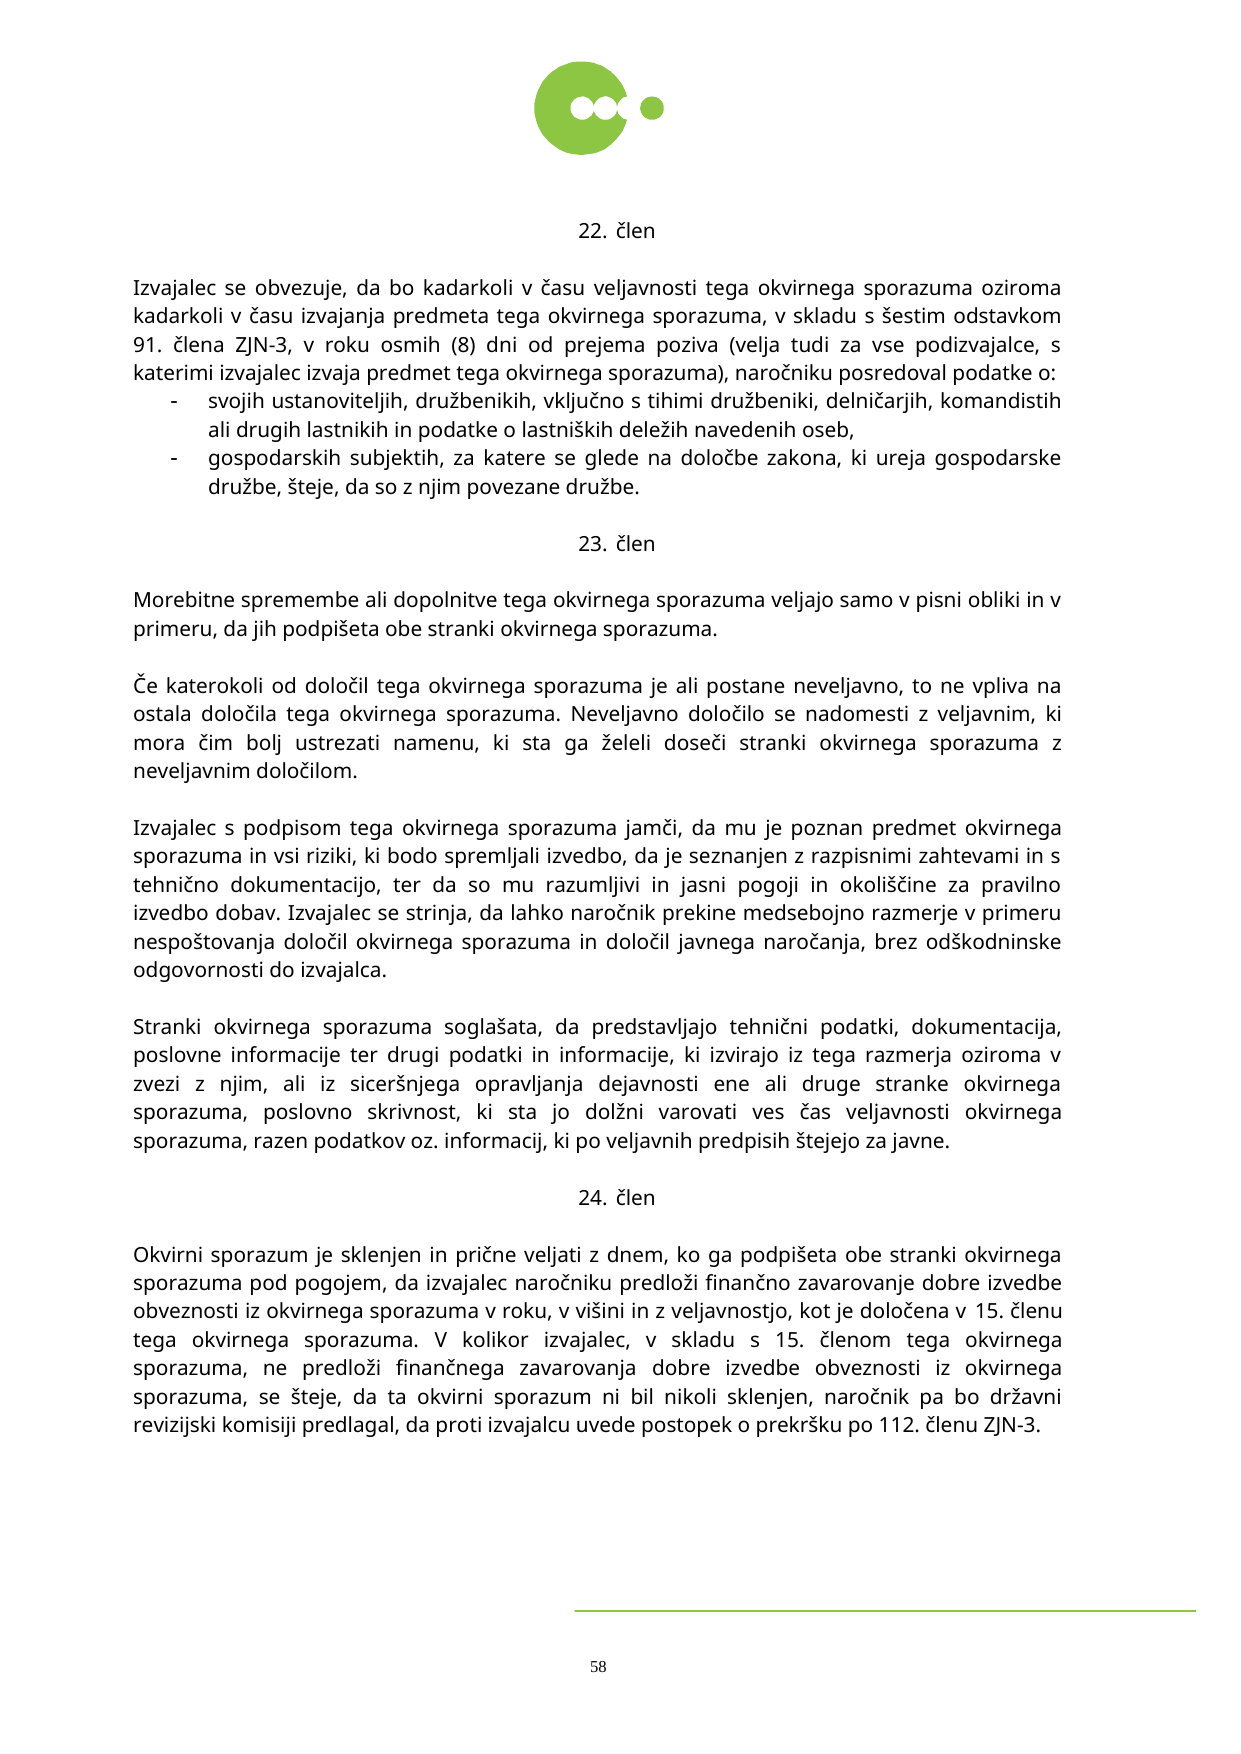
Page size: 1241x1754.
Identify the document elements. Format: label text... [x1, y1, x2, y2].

text Morebitne spremembe ali dopolnitve tega okvirnega sporazuma veljajo samo v pisni obliki in v primeru, da jih podpišeta obe stranki okvirnega sporazuma. [133, 586, 1063, 642]
list svojih ustanoviteljih, družbenikih, vključno s tihimi družbeniki, delničarjih, komandistih ali drugih lastnikih in podatke o lastniških deležih navedenih oseb, [170, 387, 1063, 443]
text Če katerokoli od določil tega okvirnega sporazuma je ali postane neveljavno, to ne vpliva na ostala določila tega okvirnega sporazuma. Neveljavno določilo se nadomesti z veljavnim, ki mora čim bolj ustrezati namenu, ki sta ga želeli doseči stranki okvirnega sporazuma z neveljavnim določilom. [133, 671, 1063, 785]
text Stranki okvirnega sporazuma soglašata, da predstavljajo tehnični podatki, dokumentacija, poslovne informacije ter drugi podatki in informacije, ki izvirajo iz tega razmerja oziroma v zvezi z njim, ali iz siceršnjega opravljanja dejavnosti ene ali druge stranke okvirnega sporazuma, poslovno skrivnost, ki sta jo dolžni varovati ves čas veljavnosti okvirnega sporazuma, razen podatkov oz. informacij, ki po veljavnih predpisih štejejo za javne. [133, 1012, 1063, 1154]
list člen [170, 1183, 1063, 1211]
text Izvajalec se obvezuje, da bo kadarkoli v času veljavnosti tega okvirnega sporazuma oziroma kadarkoli v času izvajanja predmeta tega okvirnega sporazuma, v skladu s šestim odstavkom 91. člena ZJN-3, v roku osmih (8) dni od prejema poziva (velja tudi za vse podizvajalce, s katerimi izvajalec izvaja predmet tega okvirnega sporazuma), naročniku posredoval podatke o: [133, 273, 1063, 387]
list člen [170, 529, 1063, 557]
text Okvirni sporazum je sklenjen in prične veljati z dnem, ko ga podpišeta obe stranki okvirnega sporazuma pod pogojem, da izvajalec naročniku predloži finančno zavarovanje dobre izvedbe obveznosti iz okvirnega sporazuma v roku, v višini in z veljavnostjo, kot je določena v 15. členu tega okvirnega sporazuma. V kolikor izvajalec, v skladu s 15. členom tega okvirnega sporazuma, ne predloži finančnega zavarovanja dobre izvedbe obveznosti iz okvirnega sporazuma, se šteje, da ta okvirni sporazum ni bil nikoli sklenjen, naročnik pa bo državni revizijski komisiji predlagal, da proti izvajalcu uvede postopek o prekršku po 112. členu ZJN-3. [133, 1240, 1063, 1439]
text Izvajalec s podpisom tega okvirnega sporazuma jamči, da mu je poznan predmet okvirnega sporazuma in vsi riziki, ki bodo spremljali izvedbo, da je seznanjen z razpisnimi zahtevami in s tehnično dokumentacijo, ter da so mu razumljivi in jasni pogoji in okoliščine za pravilno izvedbo dobav. Izvajalec se strinja, da lahko naročnik prekine medsebojno razmerje v primeru nespoštovanja določil okvirnega sporazuma in določil javnega naročanja, brez odškodninske odgovornosti do izvajalca. [133, 813, 1063, 984]
list gospodarskih subjektih, za katere se glede na določbe zakona, ki ureja gospodarske družbe, šteje, da so z njim povezane družbe. [170, 443, 1063, 500]
list člen [170, 216, 1063, 244]
